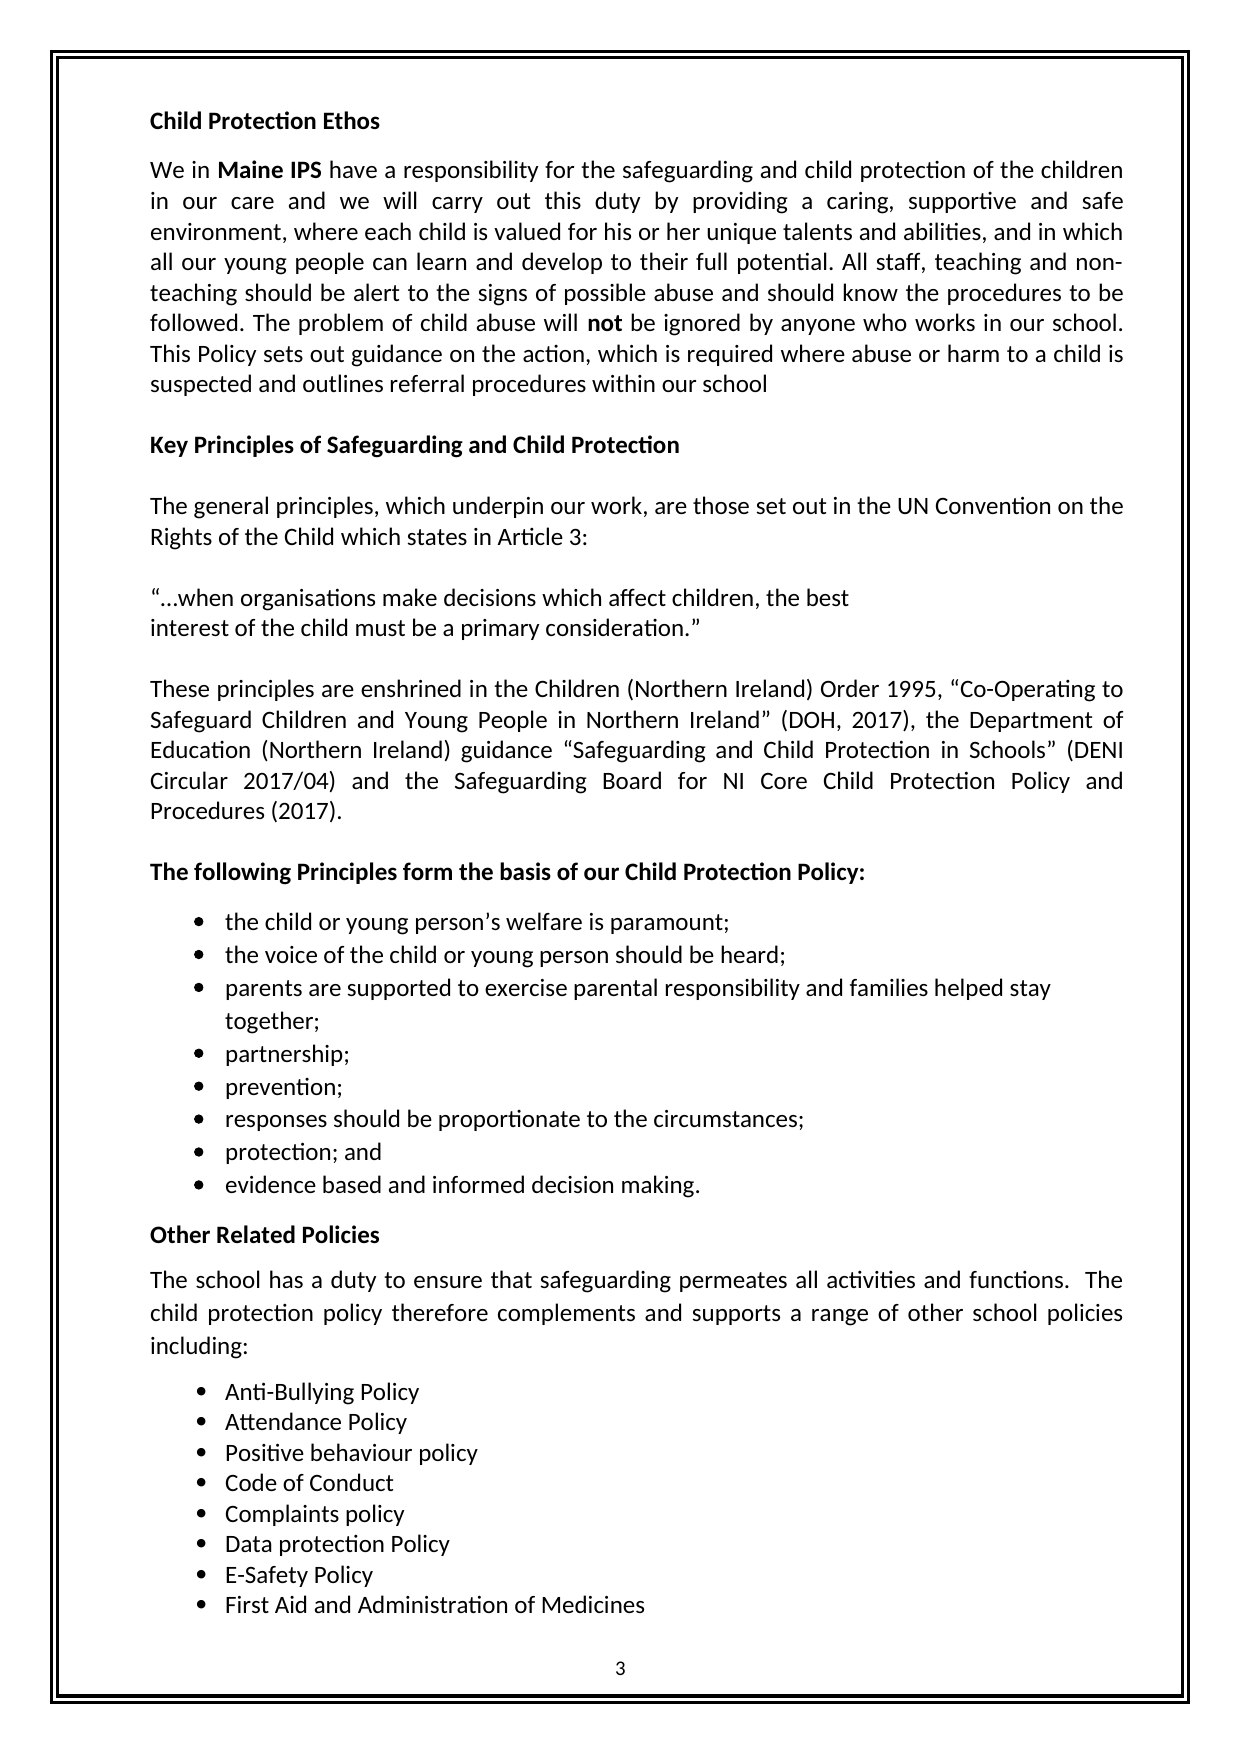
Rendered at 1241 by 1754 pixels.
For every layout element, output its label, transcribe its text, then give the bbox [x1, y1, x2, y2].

list parents are supported to exercise parental responsibility and families helped stay together; [194, 972, 1125, 1035]
list Attendance Policy [197, 1406, 1125, 1437]
text These principles are enshrined in the Children (Northern Ireland) Order 1995, “Co-Operating to Safeguard Children and Young People in Northern Ireland” (DOH, 2017), the Department of Education (Northern Ireland) guidance “Safeguarding and Child Protection in Schools” (DENI Circular 2017/04) and the Safeguarding Board for NI Core Child Protection Policy and Procedures (2017). [150, 673, 1125, 826]
list Data protection Policy [197, 1528, 1125, 1559]
list Code of Conduct [197, 1467, 1125, 1498]
text interest of the child must be a primary consideration.” [150, 612, 1125, 643]
list E-Safety Policy [197, 1559, 1125, 1589]
list the voice of the child or young person should be heard; [194, 939, 1125, 969]
list Anti-Bullying Policy [197, 1376, 1125, 1406]
text “…when organisations make decisions which affect children, the best [150, 582, 1125, 612]
list First Aid and Administration of Medicines [197, 1589, 1125, 1620]
text We in Maine IPS have a responsibility for the safeguarding and child protection of the children in our care and we will carry out this duty by providing a caring, supportive and safe environment, where each child is valued for his or her unique talents and abilities, and in which all our young people can learn and develop to their full potential. All staff, teaching and non-teaching should be alert to the signs of possible abuse and should know the procedures to be followed. The problem of child abuse will not be ignored by anyone who works in our school. This Policy sets out guidance on the action, which is required where abuse or harm to a child is suspected and outlines referral procedures within our school [150, 154, 1125, 399]
list partnership; [194, 1038, 1125, 1068]
list prevention; [194, 1071, 1125, 1101]
text Child Protection Ethos [150, 105, 1125, 136]
text Other Related Policies [150, 1219, 1125, 1249]
text The general principles, which underpin our work, are those set out in the UN Convention on the Rights of the Child which states in Article 3: [150, 490, 1125, 551]
text The school has a duty to ensure that safeguarding permeates all activities and functions. The child protection policy therefore complements and supports a range of other school policies including: [150, 1264, 1125, 1361]
list responses should be proportionate to the circumstances; [194, 1104, 1125, 1134]
text The following Principles form the basis of our Child Protection Policy: [150, 857, 1125, 887]
text Key Principles of Safeguarding and Child Protection [150, 429, 1125, 460]
list protection; and [194, 1137, 1125, 1167]
list Complaints policy [197, 1498, 1125, 1528]
list evidence based and informed decision making. [194, 1169, 1125, 1200]
list the child or young person’s welfare is paramount; [194, 906, 1125, 937]
list Positive behaviour policy [197, 1437, 1125, 1467]
